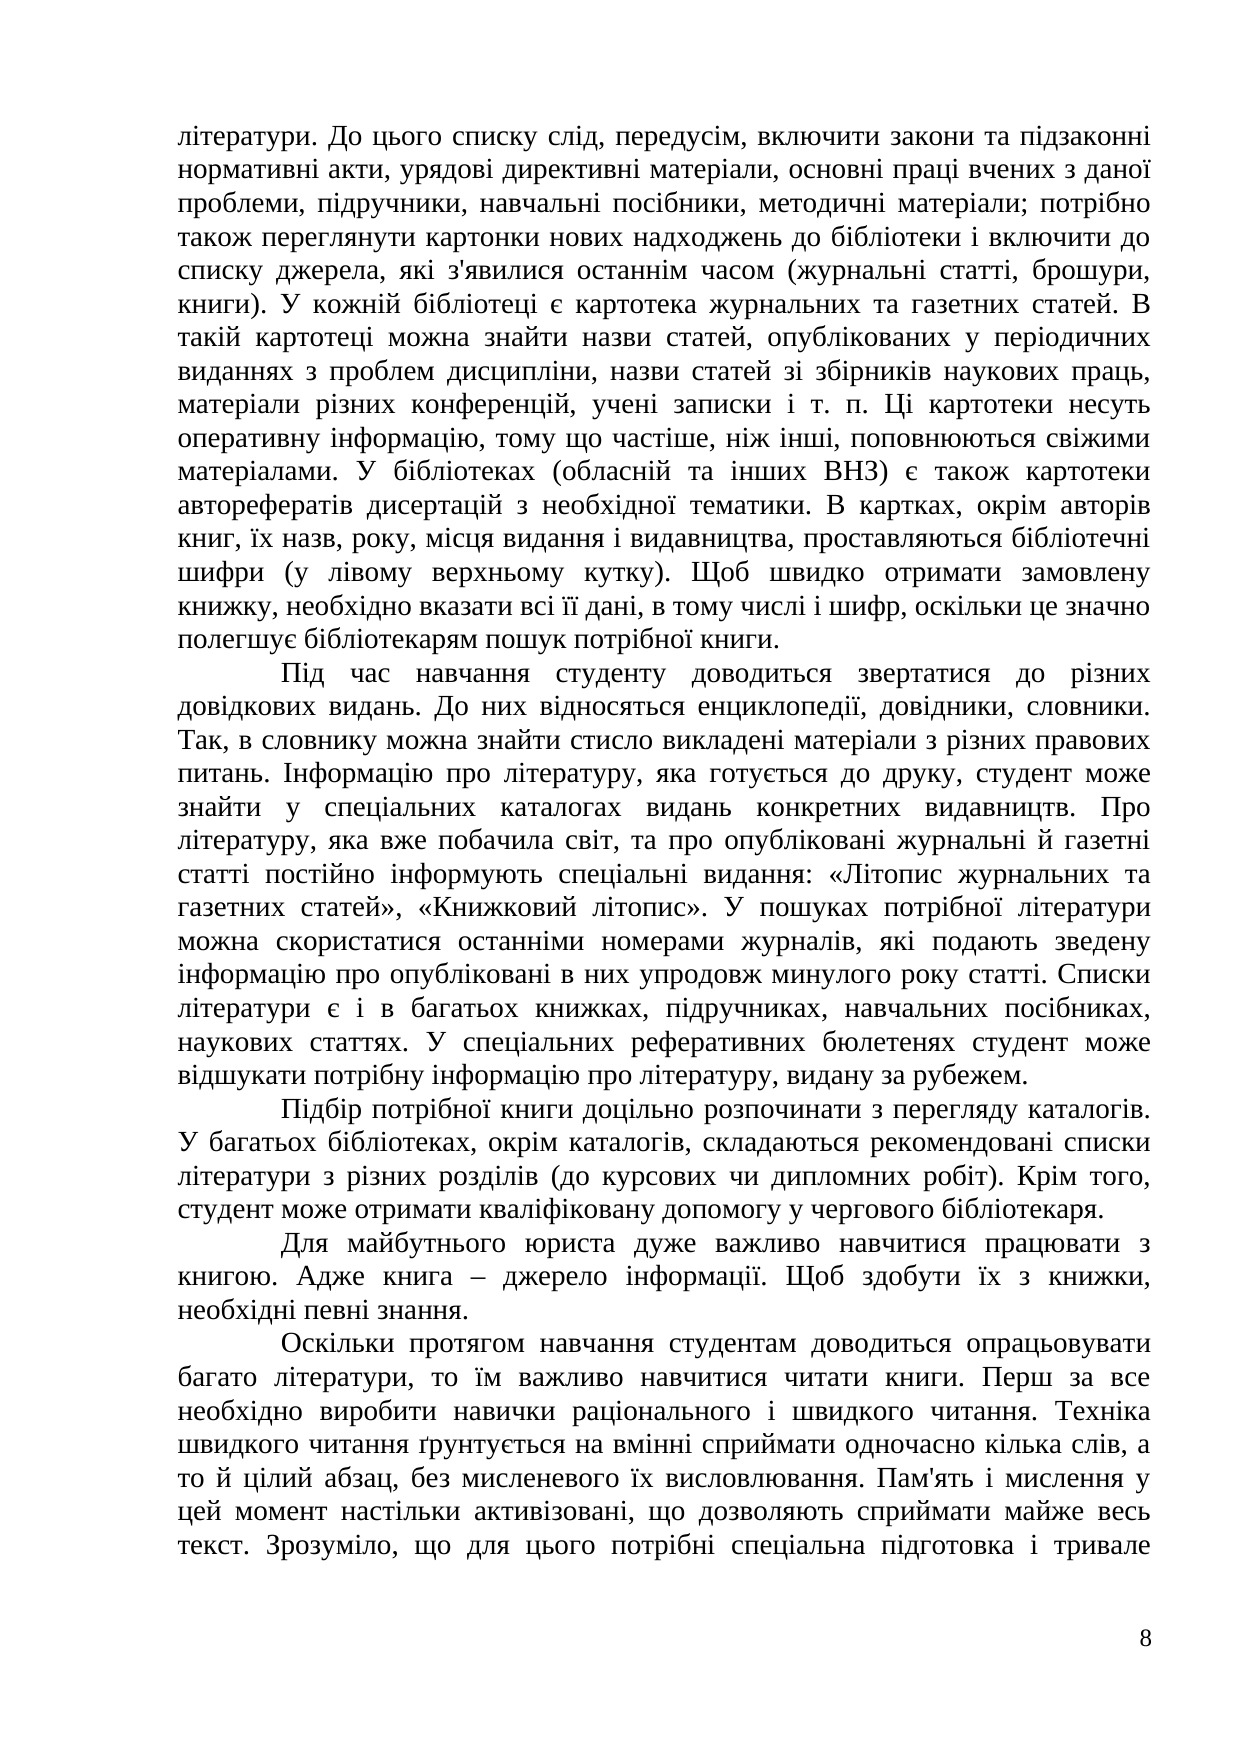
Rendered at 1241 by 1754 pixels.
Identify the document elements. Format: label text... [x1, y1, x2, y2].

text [177, 1326, 1152, 1560]
text Під час навчання студенту доводиться звертатися до різних довідкових видань. До них відносяться енциклопедії, довідники, словники. Так, в словнику можна знайти стисло викладені матеріали з різних правових питань. Інформацію про літературу, яка готується до друку, студент може знайти у спеціальних каталогах видань конкретних видавництв. Про літературу, яка вже побачила світ, та про опубліковані журнальні й газетні статті постійно інформують спеціальні видання: «Літопис журнальних та газетних статей», «Книжковий літопис». У пошуках потрібної літератури можна скористатися останніми номерами журналів, які подають зведену інформацію про опубліковані в них упродовж минулого року статті. Списки літератури є і в багатьох книжках, підручниках, навчальних посібниках, наукових статтях. У спеціальних реферативних бюлетенях студент може відшукати потрібну інформацію про літературу, видану за рубежем. [177, 655, 1152, 1091]
text Підбір потрібної книги доцільно розпочинати з перегляду каталогів. У багатьох бібліотеках, окрім каталогів, складаються рекомендовані списки літератури з різних розділів (до курсових чи дипломних робіт). Крім того, студент може отримати кваліфіковану допомогу у чергового бібліотекаря. [177, 1091, 1152, 1225]
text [177, 118, 1152, 655]
text Для майбутнього юриста дуже важливо навчитися працювати з книгою. Адже книга – джерело інформації. Щоб здобути їх з книжки, необхідні певні знання. [177, 1225, 1152, 1326]
